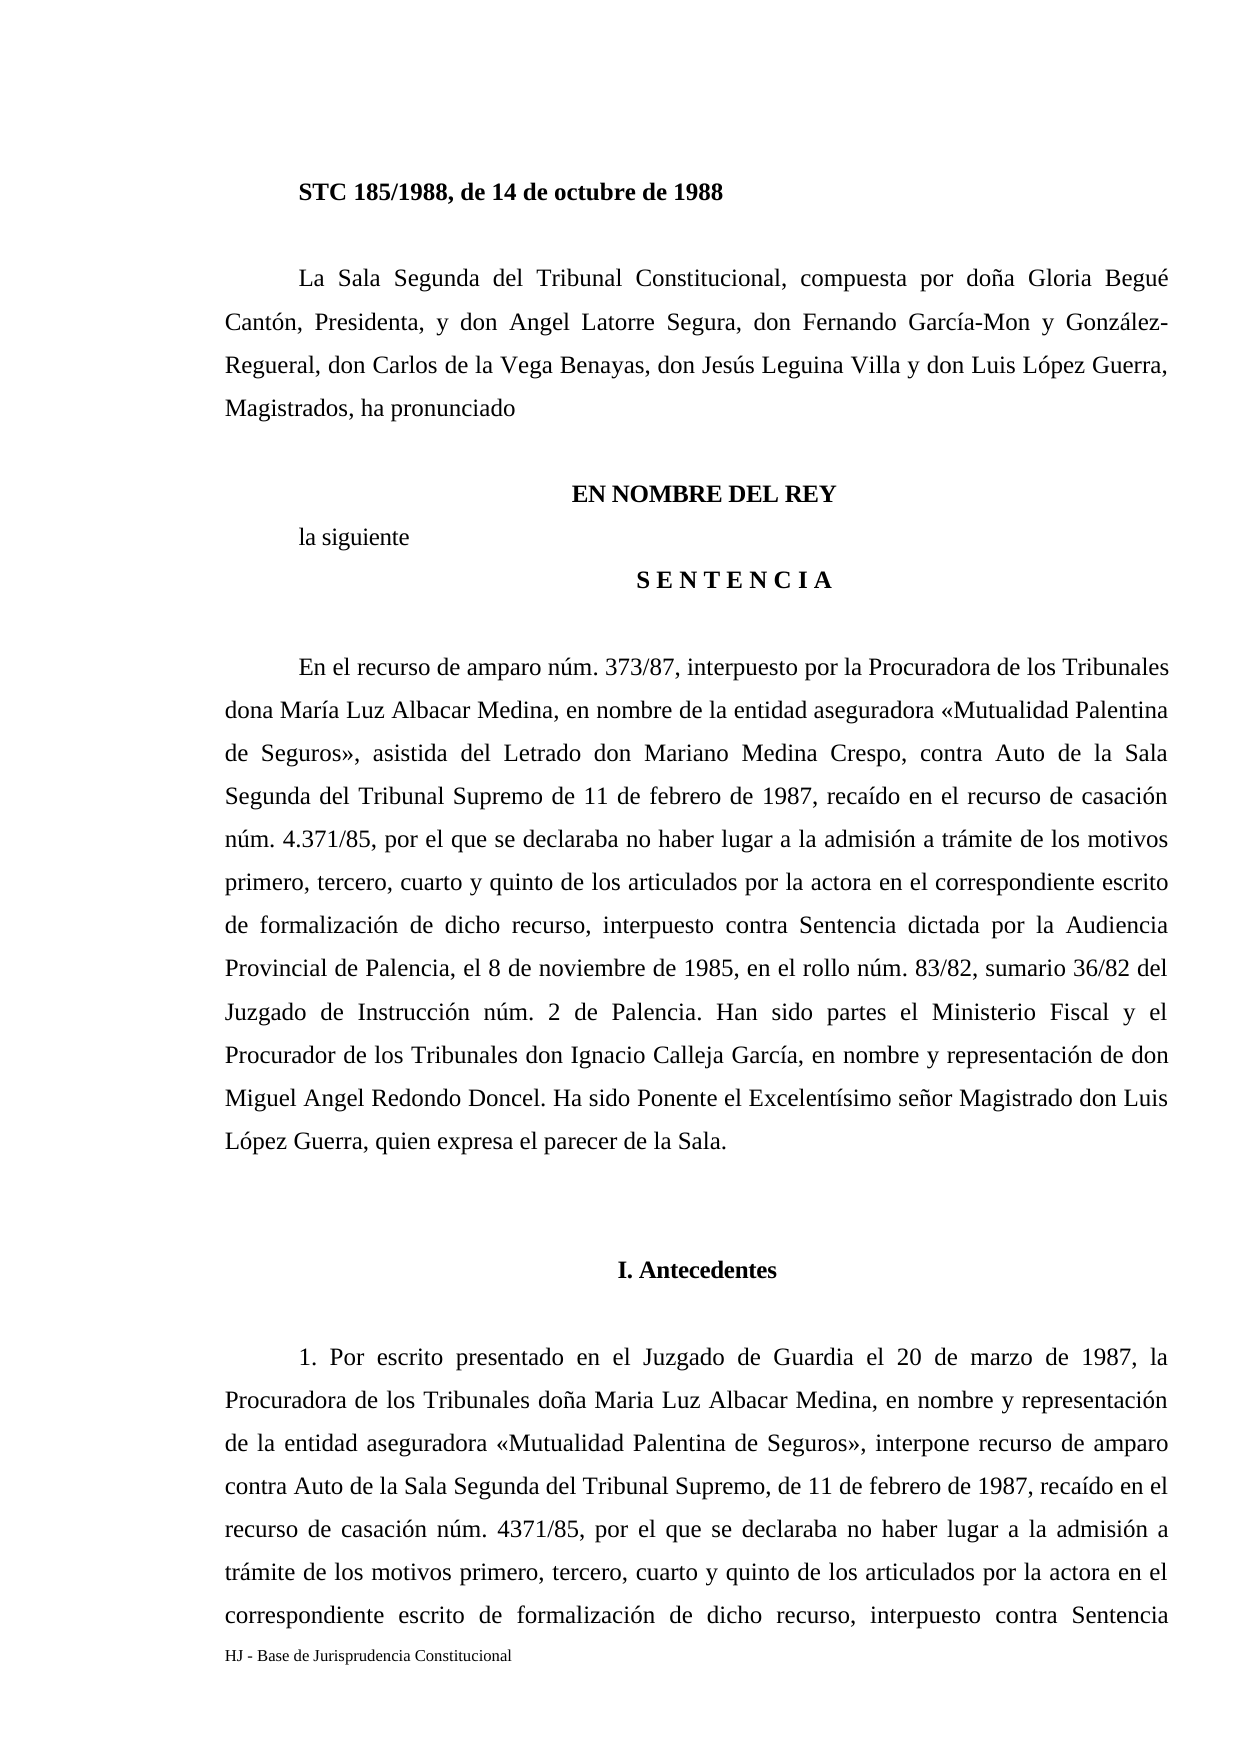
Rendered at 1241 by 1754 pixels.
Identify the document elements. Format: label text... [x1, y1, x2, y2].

text En el recurso de amparo núm. 373/87, interpuesto por la Procuradora de los Tribunales dona María Luz Albacar Medina, en nombre de la entidad aseguradora «Mutualidad Palentina de Seguros», asistida del Letrado don Mariano Medina Crespo, contra Auto de la Sala Segunda del Tribunal Supremo de 11 de febrero de 1987, recaído en el recurso de casación núm. 4.371/85, por el que se declaraba no haber lugar a la admisión a trámite de los motivos primero, tercero, cuarto y quinto de los articulados por la actora en el correspondiente escrito de formalización de dicho recurso, interpuesto contra Sentencia dictada por la Audiencia Provincial de Palencia, el 8 de noviembre de 1985, en el rollo núm. 83/82, sumario 36/82 del Juzgado de Instrucción núm. 2 de Palencia. Han sido partes el Ministerio Fiscal y el Procurador de los Tribunales don Ignacio Calleja García, en nombre y representación de don Miguel Angel Redondo Doncel. Ha sido Ponente el Excelentísimo señor Magistrado don Luis López Guerra, quien expresa el parecer de la Sala. [224, 652, 1169, 1155]
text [224, 1342, 1169, 1629]
text S E N T E N C I A [224, 565, 1169, 594]
text EN NOMBRE DEL REY [224, 479, 1110, 508]
text La Sala Segunda del Tribunal Constitucional, compuesta por doña Gloria Begué Cantón, Presidenta, y don Angel Latorre Segura, don Fernando García-Mon y González-Regueral, don Carlos de la Vega Benayas, don Jesús Leguina Villa y don Luis López Guerra, Magistrados, ha pronunciado [224, 263, 1169, 422]
text I. Antecedentes [224, 1255, 1169, 1284]
text la siguiente [224, 522, 1110, 551]
text STC 185/1988, de 14 de octubre de 1988 [224, 177, 1169, 206]
